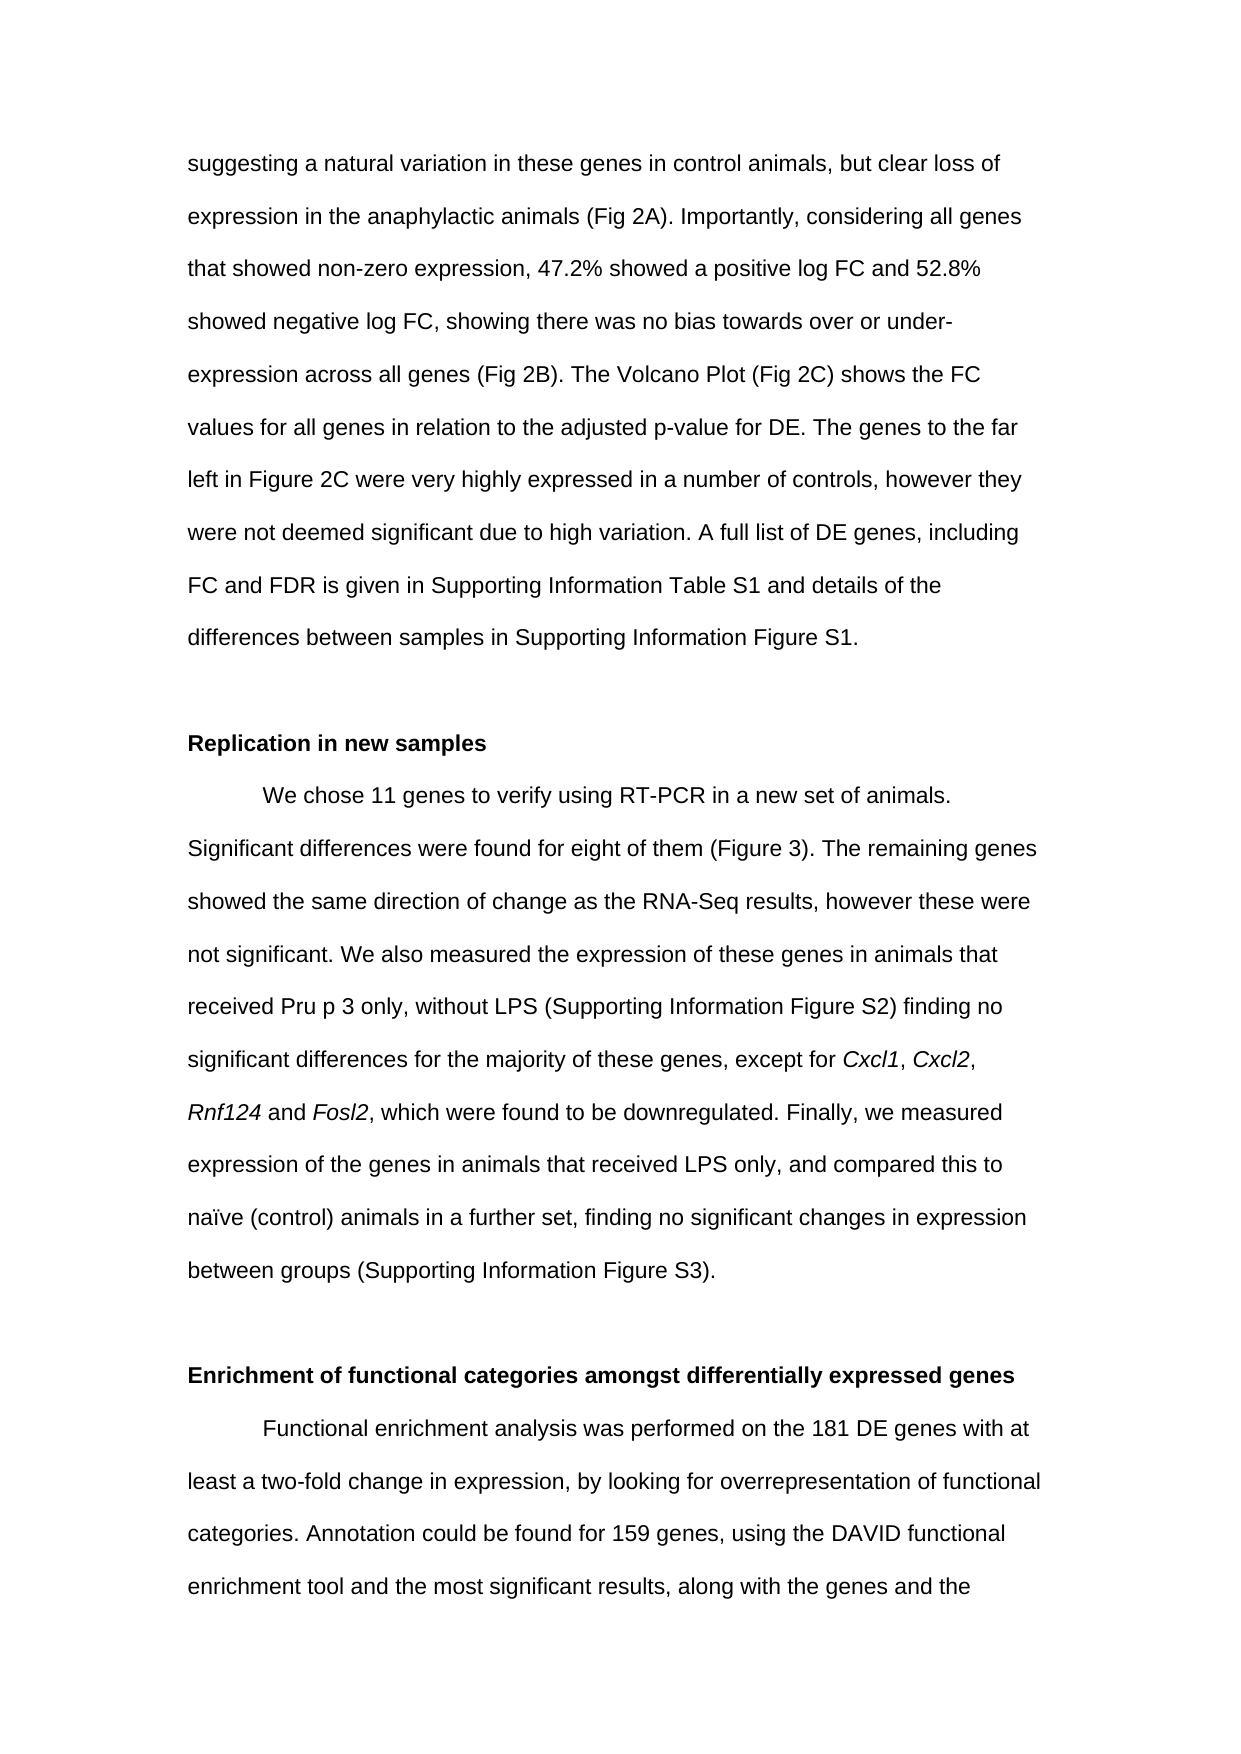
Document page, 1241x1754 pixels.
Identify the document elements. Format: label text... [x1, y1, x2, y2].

text We chose 11 genes to verify using RT-PCR in a new set of animals. Significant differences were found for eight of them (Figure 3). The remaining genes showed the same direction of change as the RNA-Seq results, however these were not significant. We also measured the expression of these genes in animals that received Pru p 3 only, without LPS (Supporting Information Figure S2) finding no significant differences for the majority of these genes, except for Cxcl1, Cxcl2, Rnf124 and Fosl2, which were found to be downregulated. Finally, we measured expression of the genes in animals that received LPS only, and compared this to naïve (control) animals in a further set, finding no significant changes in expression between groups (Supporting Information Figure S3). [187, 782, 1053, 1283]
text Enrichment of functional categories amongst differentially expressed genes [187, 1362, 1053, 1389]
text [187, 150, 1053, 651]
text Replication in new samples [187, 730, 1053, 756]
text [187, 1415, 1053, 1599]
